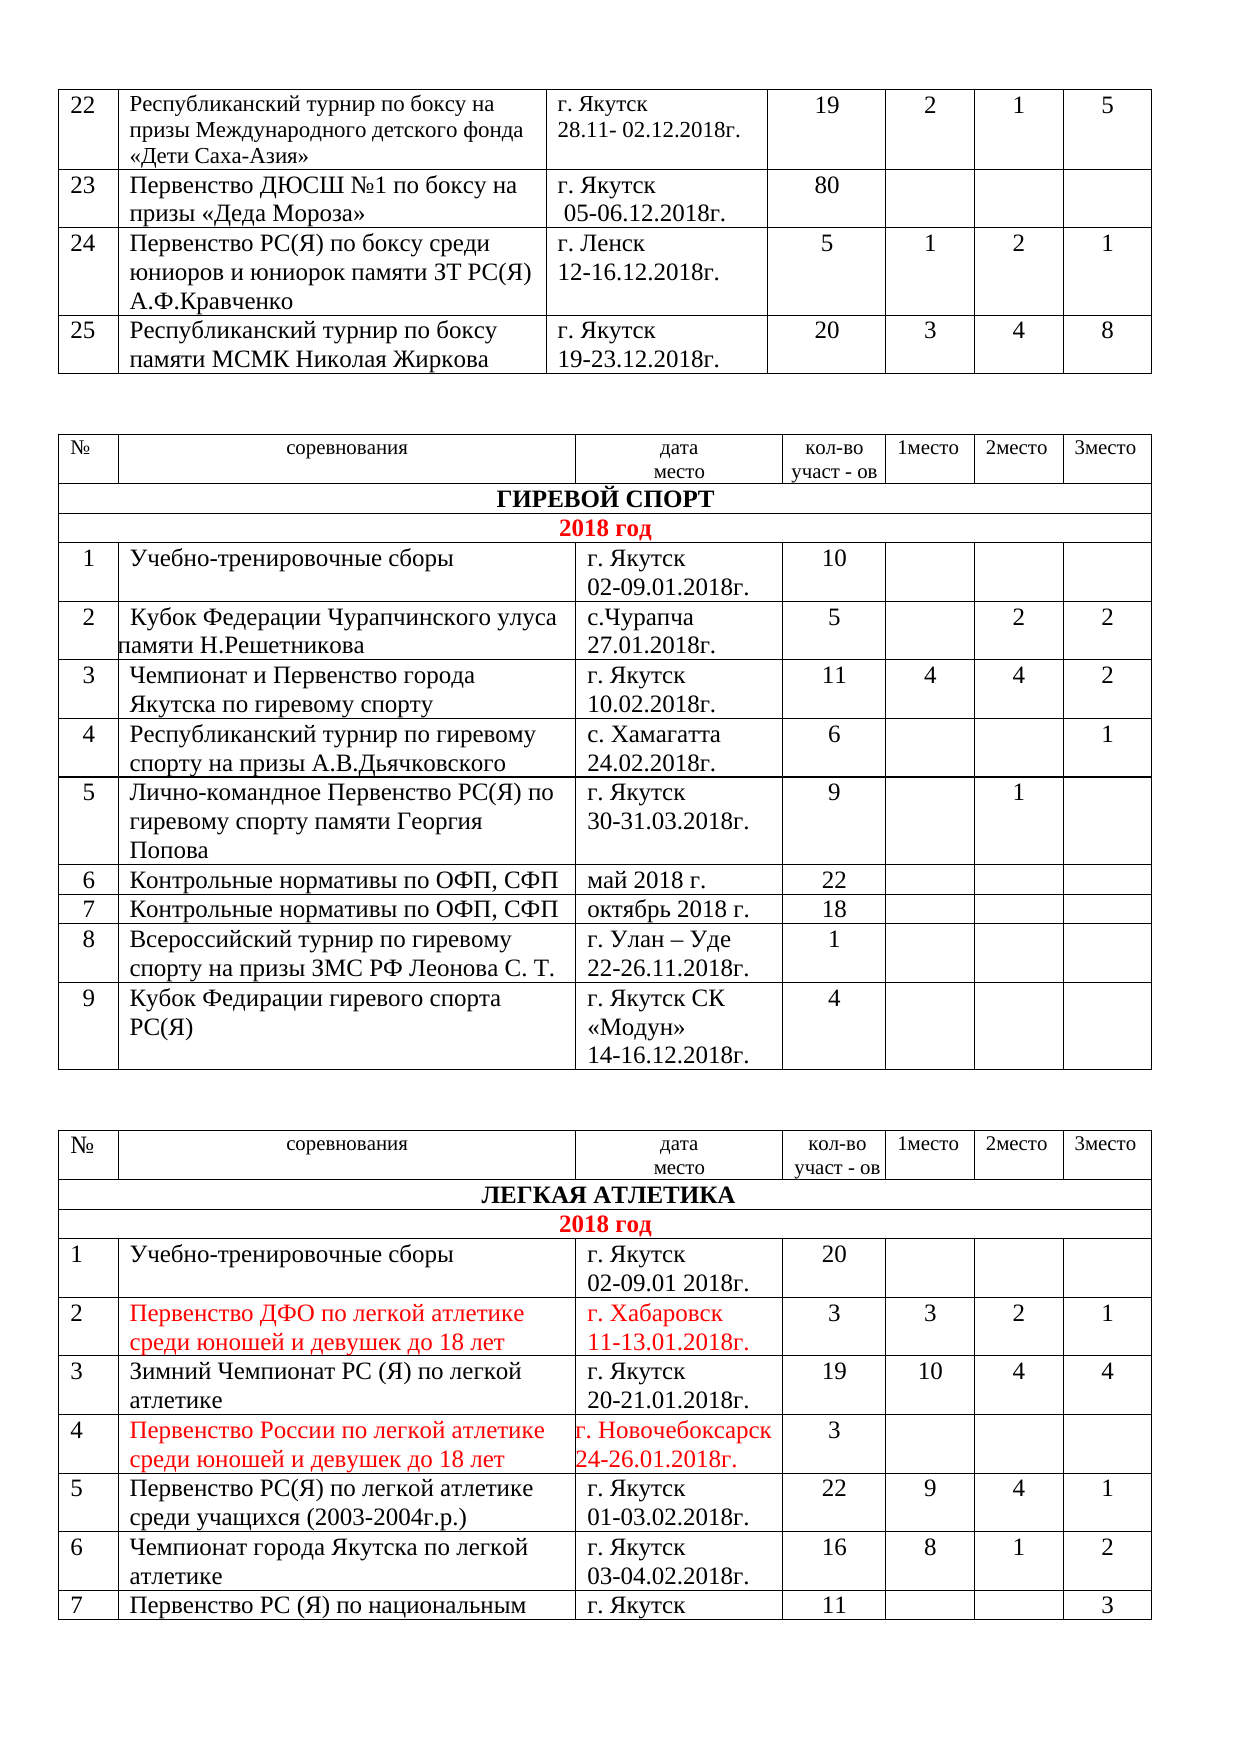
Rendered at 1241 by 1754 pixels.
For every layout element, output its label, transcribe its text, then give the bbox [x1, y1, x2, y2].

table_cell [886, 543, 974, 601]
table_cell 3 [1064, 1591, 1151, 1619]
table_cell Первенство России по легкой атлетике среди юношей и девушек до 18 лет [119, 1415, 575, 1472]
table_cell 2 [59, 1298, 118, 1355]
table_cell 2 [886, 90, 974, 169]
table_cell [1064, 1239, 1151, 1297]
table_cell [1064, 543, 1151, 601]
table_cell [886, 1591, 974, 1619]
table_cell г. Якутск 02-09.01.2018г. [576, 543, 782, 601]
table_cell 4 [783, 983, 885, 1069]
table_cell 6 [783, 719, 885, 776]
table_cell [886, 719, 974, 776]
table_cell 3 [783, 1298, 885, 1355]
table_header кол-во участ - ов [783, 1131, 885, 1179]
table_cell 10 [886, 1356, 974, 1414]
table_cell [975, 865, 1063, 893]
table_cell Контрольные нормативы по ОФП, СФП [119, 865, 575, 893]
table_cell 1 [975, 778, 1063, 864]
table_cell [886, 1239, 974, 1297]
table_cell 1 [1064, 1474, 1151, 1531]
table_cell 5 [783, 602, 885, 659]
table_cell ЛЕГКАЯ АТЛЕТИКА [59, 1180, 1151, 1208]
table_cell [975, 719, 1063, 776]
table_cell [886, 983, 974, 1069]
table_cell 1 [975, 90, 1063, 169]
table_cell 6 [59, 1532, 118, 1589]
table_cell Республиканский турнир по гиревому спорту на призы А.В.Дьячковского [119, 719, 575, 776]
table_cell 2018 год [59, 1210, 1151, 1238]
table_cell [1064, 924, 1151, 982]
table_cell 3 [783, 1415, 885, 1472]
table_cell 3 [59, 660, 118, 718]
table_cell г. Улан – Уде 22-26.11.2018г. [576, 924, 782, 982]
table_cell 1 [59, 543, 118, 601]
table_cell 2 [975, 602, 1063, 659]
table_cell 2 [1064, 1532, 1151, 1589]
table_cell 3 [886, 316, 974, 373]
table_cell 9 [783, 778, 885, 864]
table_cell Лично-командное Первенство РС(Я) по гиревому спорту памяти Георгия Попова [119, 778, 575, 864]
table_cell г. Новочебоксарск 24-26.01.2018г. [576, 1415, 782, 1472]
table_cell [975, 1591, 1063, 1619]
table_header дата место [576, 1131, 782, 1179]
table_cell 4 [1064, 1356, 1151, 1414]
table_cell 3 [886, 1298, 974, 1355]
table_cell [886, 924, 974, 982]
table_cell 1 [1064, 1298, 1151, 1355]
table_cell 8 [886, 1532, 974, 1589]
table_cell 7 [59, 1591, 118, 1619]
table_cell 19 [783, 1356, 885, 1414]
table_header 3место [1064, 435, 1151, 483]
table_cell с. Хамагатта 24.02.2018г. [576, 719, 782, 776]
table_cell г. Якутск 10.02.2018г. [576, 660, 782, 718]
table_cell [975, 983, 1063, 1069]
table_cell 2 [975, 228, 1063, 314]
table_cell г. Якутск 20-21.01.2018г. [576, 1356, 782, 1414]
table_cell октябрь 2018 г. [576, 895, 782, 923]
table_cell г. Якутск 01-03.02.2018г. [576, 1474, 782, 1531]
table_header 1место [886, 1131, 974, 1179]
table_cell 9 [886, 1474, 974, 1531]
table_cell 4 [975, 316, 1063, 373]
table_cell 2018 год [59, 514, 1151, 542]
table_cell 25 [59, 316, 118, 373]
table_cell [975, 924, 1063, 982]
table_cell [886, 602, 974, 659]
table_cell Первенство ДФО по легкой атлетике среди юношей и девушек до 18 лет [119, 1298, 575, 1355]
table_cell [1064, 865, 1151, 893]
table_cell 3 [59, 1356, 118, 1414]
table_cell [886, 778, 974, 864]
table_cell 1 [886, 228, 974, 314]
table_header соревнования [119, 435, 575, 483]
table_cell 4 [975, 660, 1063, 718]
table_cell 1 [1064, 719, 1151, 776]
table_cell с.Чурапча 27.01.2018г. [576, 602, 782, 659]
table_cell 22 [783, 1474, 885, 1531]
table_cell [1064, 1415, 1151, 1472]
table_cell май 2018 г. [576, 865, 782, 893]
table_cell 6 [59, 865, 118, 893]
table_cell 80 [768, 170, 885, 227]
table_cell 1 [1064, 228, 1151, 314]
table_header № [59, 1131, 118, 1179]
table_cell 7 [59, 895, 118, 923]
table_header 1место [886, 435, 974, 483]
table_cell 5 [1064, 90, 1151, 169]
table_cell Учебно-тренировочные сборы [119, 543, 575, 601]
table_cell Контрольные нормативы по ОФП, СФП [119, 895, 575, 923]
table_cell 20 [783, 1239, 885, 1297]
table_cell 8 [1064, 316, 1151, 373]
table_cell 4 [59, 719, 118, 776]
table_cell г. Якутск 03-04.02.2018г. [576, 1532, 782, 1589]
table_cell [975, 895, 1063, 923]
table_cell 1 [975, 1532, 1063, 1589]
table_cell 5 [59, 778, 118, 864]
table_cell 22 [59, 90, 118, 169]
table_cell г. Ленск 12-16.12.2018г. [547, 228, 767, 314]
table_cell [886, 895, 974, 923]
table_cell 11 [783, 660, 885, 718]
table_header кол-во участ - ов [783, 435, 885, 483]
table_cell 10 [783, 543, 885, 601]
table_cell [576, 1591, 782, 1619]
table_header 2место [975, 435, 1063, 483]
table_cell [886, 865, 974, 893]
table_cell 4 [886, 660, 974, 718]
table_cell г. Якутск 05-06.12.2018г. [547, 170, 767, 227]
table_cell г. Хабаровск 11-13.01.2018г. [576, 1298, 782, 1355]
table_cell Учебно-тренировочные сборы [119, 1239, 575, 1297]
table_cell [1064, 895, 1151, 923]
table_cell [886, 1415, 974, 1472]
table_header 3место [1064, 1131, 1151, 1179]
table_cell [1064, 170, 1151, 227]
table_cell 8 [59, 924, 118, 982]
table_cell г. Якутск 28.11- 02.12.2018г. [547, 90, 767, 169]
table_cell [975, 170, 1063, 227]
table_cell Всероссийский турнир по гиревому спорту на призы ЗМС РФ Леонова С. Т. [119, 924, 575, 982]
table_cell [119, 1591, 575, 1619]
table_cell 19 [768, 90, 885, 169]
table_cell 5 [768, 228, 885, 314]
table_cell 2 [1064, 660, 1151, 718]
table_cell ГИРЕВОЙ СПОРТ [59, 484, 1151, 512]
table_cell Кубок Федирации гиревого спорта РС(Я) [119, 983, 575, 1069]
table_cell Кубок Федерации Чурапчинского улуса памяти Н.Решетникова [119, 602, 575, 659]
table_cell 1 [783, 924, 885, 982]
table_cell [886, 170, 974, 227]
table_cell Первенство РС(Я) по легкой атлетике среди учащихся (2003-2004г.р.) [119, 1474, 575, 1531]
table_cell 4 [975, 1356, 1063, 1414]
table_cell 24 [59, 228, 118, 314]
table_cell Чемпионат города Якутска по легкой атлетике [119, 1532, 575, 1589]
table_cell Первенство ДЮСШ №1 по боксу на призы «Деда Мороза» [119, 170, 546, 227]
table_cell 4 [59, 1415, 118, 1472]
table_cell 18 [783, 895, 885, 923]
table_header дата место [576, 435, 782, 483]
table_cell 5 [59, 1474, 118, 1531]
table_cell 2 [975, 1298, 1063, 1355]
table_cell 20 [768, 316, 885, 373]
table_cell г. Якутск СК «Модун» 14-16.12.2018г. [576, 983, 782, 1069]
table_cell [1064, 983, 1151, 1069]
table_cell 4 [975, 1474, 1063, 1531]
table_header № [59, 435, 118, 483]
table_cell Зимний Чемпионат РС (Я) по легкой атлетике [119, 1356, 575, 1414]
table_cell 1 [59, 1239, 118, 1297]
table_header 2место [975, 1131, 1063, 1179]
table_cell 23 [59, 170, 118, 227]
table_cell г. Якутск 30-31.03.2018г. [576, 778, 782, 864]
table_cell [1064, 778, 1151, 864]
table_cell 9 [59, 983, 118, 1069]
table_cell [975, 1415, 1063, 1472]
table_cell 22 [783, 865, 885, 893]
table_cell [975, 1239, 1063, 1297]
table_cell 2 [59, 602, 118, 659]
table_cell Первенство РС(Я) по боксу среди юниоров и юниорок памяти ЗТ РС(Я) А.Ф.Кравченко [119, 228, 546, 314]
table_cell 16 [783, 1532, 885, 1589]
table_cell [975, 543, 1063, 601]
table_cell Чемпионат и Первенство города Якутска по гиревому спорту [119, 660, 575, 718]
table_header соревнования [119, 1131, 575, 1179]
table_cell г. Якутск 19-23.12.2018г. [547, 316, 767, 373]
table_cell Республиканский турнир по боксу на призы Международного детского фонда «Дети Саха-Азия» [119, 90, 546, 169]
table_cell Республиканский турнир по боксу памяти МСМК Николая Жиркова [119, 316, 546, 373]
table_cell г. Якутск 02-09.01 2018г. [576, 1239, 782, 1297]
table_cell 11 [783, 1591, 885, 1619]
table_cell 2 [1064, 602, 1151, 659]
